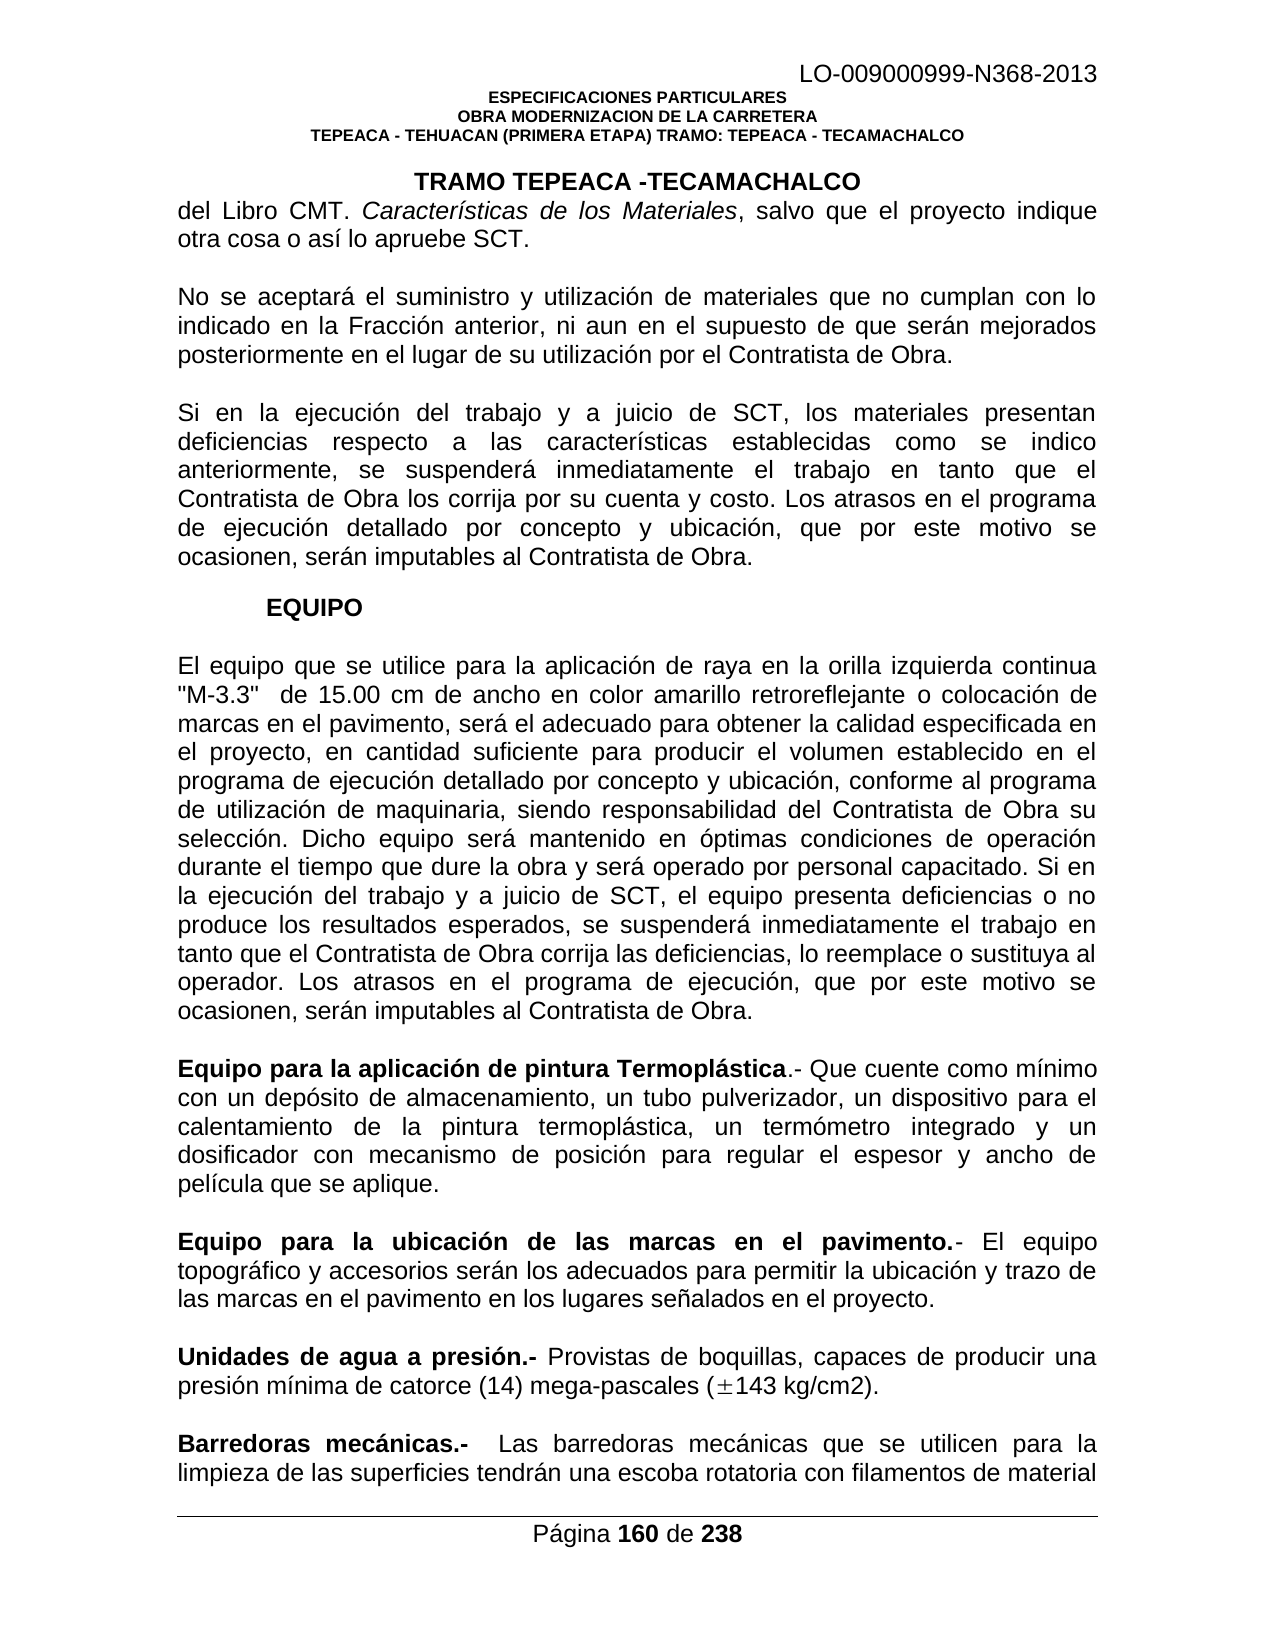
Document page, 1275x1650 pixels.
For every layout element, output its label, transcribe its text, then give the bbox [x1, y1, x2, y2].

text Unidades de agua a presión.- Provistas de boquillas, capaces de producir una presión mínima de catorce (14) mega-pascales (143 kg/cm2). [177, 1342, 1098, 1400]
text Si en la ejecución del trabajo y a juicio de SCT, los materiales presentan deficiencias respecto a las características establecidas como se indico anteriormente, se suspenderá inmediatamente el trabajo en tanto que el Contratista de Obra los corrija por su cuenta y costo. Los atrasos en el programa de ejecución detallado por concepto y ubicación, que por este motivo se ocasionen, serán imputables al Contratista de Obra. [177, 398, 1098, 570]
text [177, 196, 1098, 253]
text Equipo para la ubicación de las marcas en el pavimento.- El equipo topográfico y accesorios serán los adecuados para permitir la ubicación y trazo de las marcas en el pavimento en los lugares señalados en el proyecto. [177, 1227, 1098, 1313]
text No se aceptará el suministro y utilización de materiales que no cumplan con lo indicado en la Fracción anterior, ni aun en el supuesto de que serán mejorados posteriormente en el lugar de su utilización por el Contratista de Obra. [177, 282, 1098, 368]
text Equipo para la aplicación de pintura Termoplástica.- Que cuente como mínimo con un depósito de almacenamiento, un tubo pulverizador, un dispositivo para el calentamiento de la pintura termoplástica, un termómetro integrado y un dosificador con mecanismo de posición para regular el espesor y ancho de película que se aplique. [177, 1054, 1098, 1198]
text EQUIPO [266, 593, 1098, 622]
text El equipo que se utilice para la aplicación de raya en la orilla izquierda continua "M-3.3" de 15.00 cm de ancho en color amarillo retroreflejante o colocación de marcas en el pavimento, será el adecuado para obtener la calidad especificada en el proyecto, en cantidad suficiente para producir el volumen establecido en el programa de ejecución detallado por concepto y ubicación, conforme al programa de utilización de maquinaria, siendo responsabilidad del Contratista de Obra su selección. Dicho equipo será mantenido en óptimas condiciones de operación durante el tiempo que dure la obra y será operado por personal capacitado. Si en la ejecución del trabajo y a juicio de SCT, el equipo presenta deficiencias o no produce los resultados esperados, se suspenderá inmediatamente el trabajo en tanto que el Contratista de Obra corrija las deficiencias, lo reemplace o sustituya al operador. Los atrasos en el programa de ejecución, que por este motivo se ocasionen, serán imputables al Contratista de Obra. [177, 651, 1098, 1025]
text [177, 1429, 1098, 1487]
